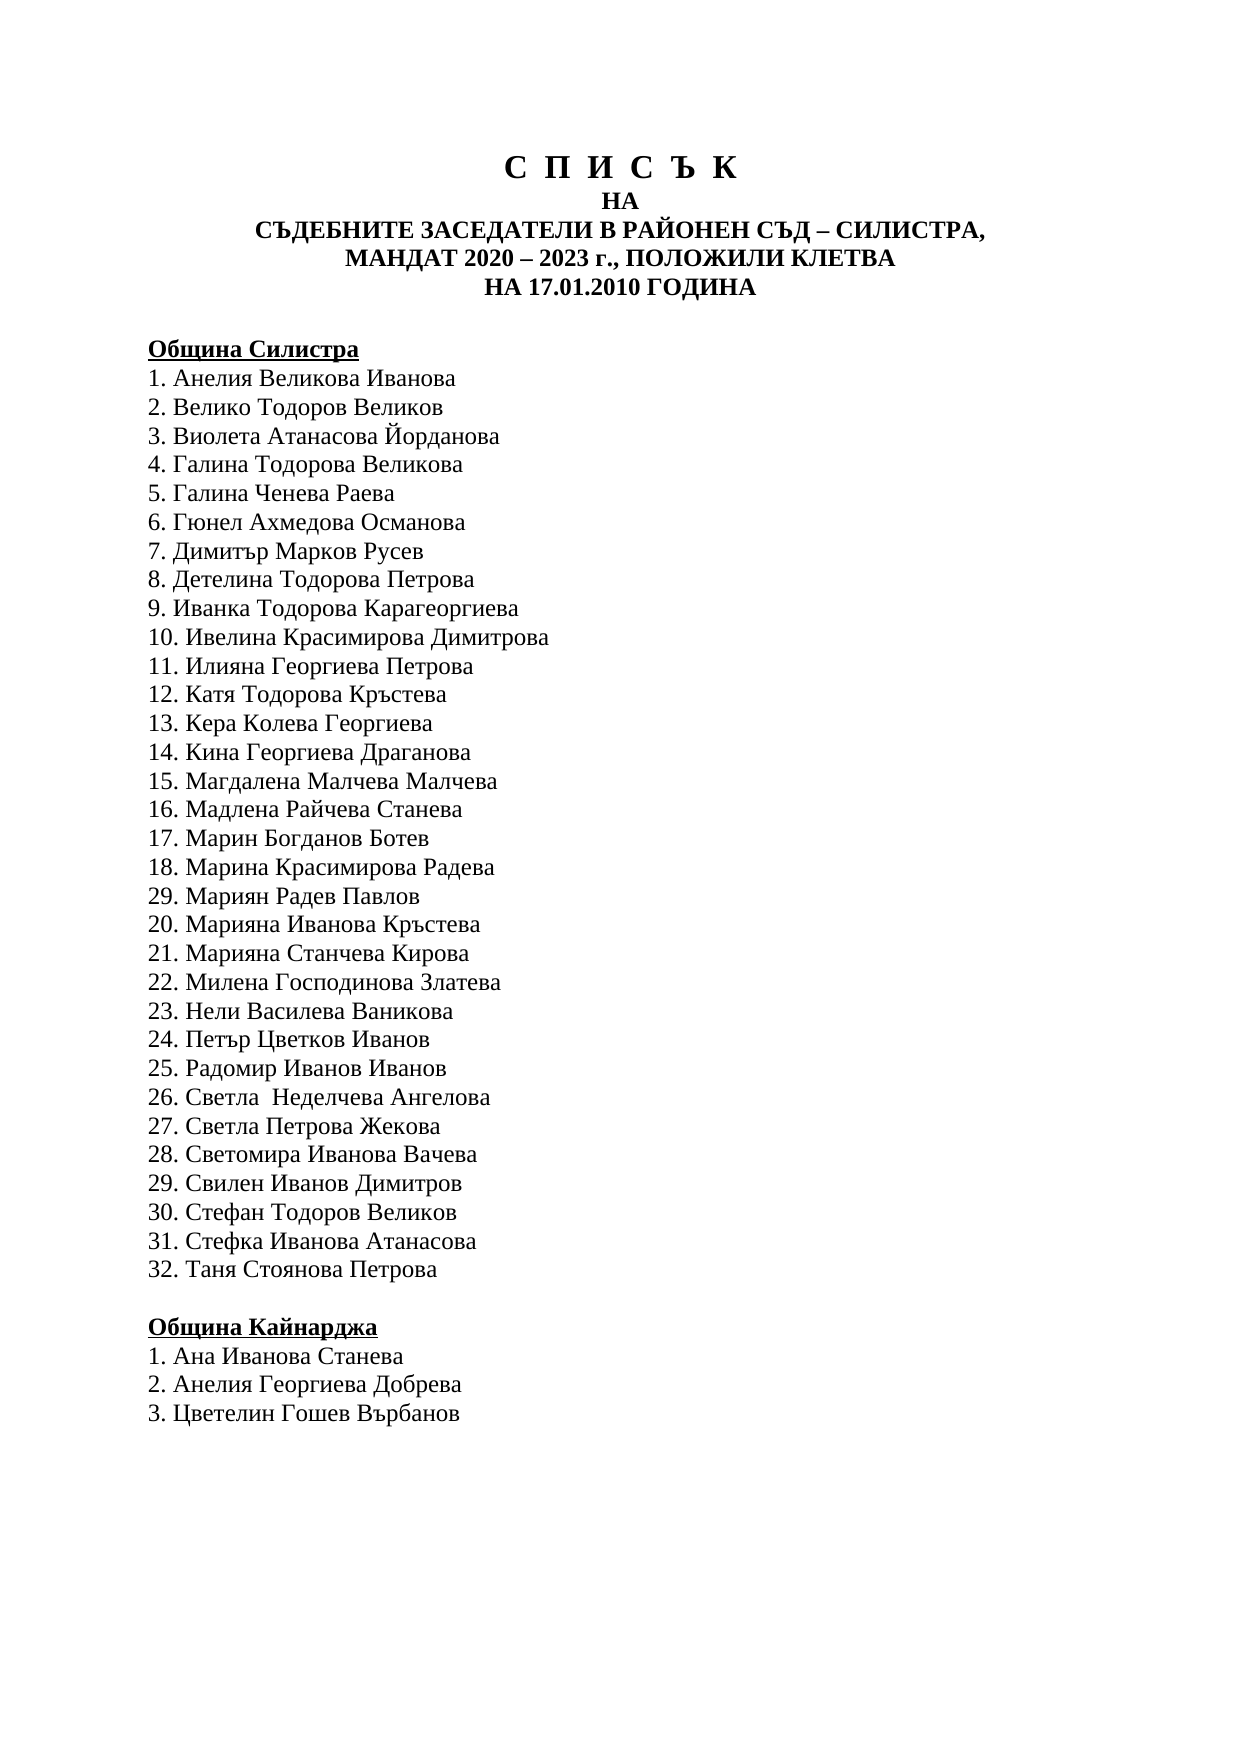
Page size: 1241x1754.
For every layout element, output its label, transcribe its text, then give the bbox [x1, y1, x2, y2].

text 2. Велико Тодоров Великов [148, 392, 996, 421]
text 6. Гюнел Ахмедова Османова [148, 507, 996, 536]
text НА [148, 186, 1093, 215]
text 25. Радомир Иванов Иванов [148, 1053, 996, 1082]
text 3. Виолета Атанасова Йорданова [148, 421, 996, 449]
text СЪДЕБНИТЕ ЗАСЕДАТЕЛИ В РАЙОНЕН СЪД – СИЛИСТРА, [148, 215, 1093, 243]
text 26. Светла Неделчева Ангелова [148, 1082, 996, 1111]
text 18. Марина Красимирова Радева [148, 852, 996, 881]
text 9. Иванка Тодорова Карагеоргиева [148, 593, 996, 622]
text 23. Нели Василева Ваникова [148, 996, 996, 1024]
text 10. Ивелина Красимирова Димитрова [148, 622, 996, 651]
text 29. Мариян Радев Павлов [148, 881, 996, 909]
text НА 17.01.2010 ГОДИНА [148, 272, 1093, 301]
text 24. Петър Цветков Иванов [148, 1024, 996, 1053]
text 14. Кина Георгиева Драганова [148, 737, 996, 766]
text 3. Цветелин Гошев Върбанов [148, 1398, 996, 1427]
text 13. Кера Колева Георгиева [148, 708, 996, 737]
text 29. Свилен Иванов Димитров [148, 1168, 996, 1197]
text 31. Стефка Иванова Атанасова [148, 1226, 996, 1254]
text С П И С Ъ К [148, 148, 1093, 186]
text 16. Мадлена Райчева Станева [148, 794, 996, 823]
text 4. Галина Тодорова Великова [148, 449, 996, 478]
text 17. Марин Богданов Ботев [148, 823, 996, 852]
text 22. Милена Господинова Златева [148, 967, 996, 996]
text 5. Галина Ченева Раева [148, 478, 996, 507]
text 2. Анелия Георгиева Добрева [148, 1369, 996, 1398]
text 32. Таня Стоянова Петрова [148, 1254, 996, 1283]
text 21. Марияна Станчева Кирова [148, 938, 996, 967]
text 27. Светла Петрова Жекова [148, 1111, 996, 1139]
text 15. Магдалена Малчева Малчева [148, 766, 996, 794]
text 7. Димитър Марков Русев [148, 536, 996, 564]
text 1. Анелия Великова Иванова [148, 363, 996, 392]
text 28. Светомира Иванова Вачева [148, 1139, 996, 1168]
text 30. Стефан Тодоров Великов [148, 1197, 996, 1226]
text 11. Илияна Георгиева Петрова [148, 651, 996, 679]
text 20. Марияна Иванова Кръстева [148, 909, 996, 938]
text Община Кайнарджа [148, 1312, 996, 1341]
text 8. Детелина Тодорова Петрова [148, 564, 996, 593]
text Община Силистра [148, 334, 996, 363]
text 1. Ана Иванова Станева [148, 1341, 996, 1369]
text 12. Катя Тодорова Кръстева [148, 679, 996, 708]
text МАНДАТ 2020 – ., ПОЛОЖИЛИ КЛЕТВА [148, 243, 1093, 272]
